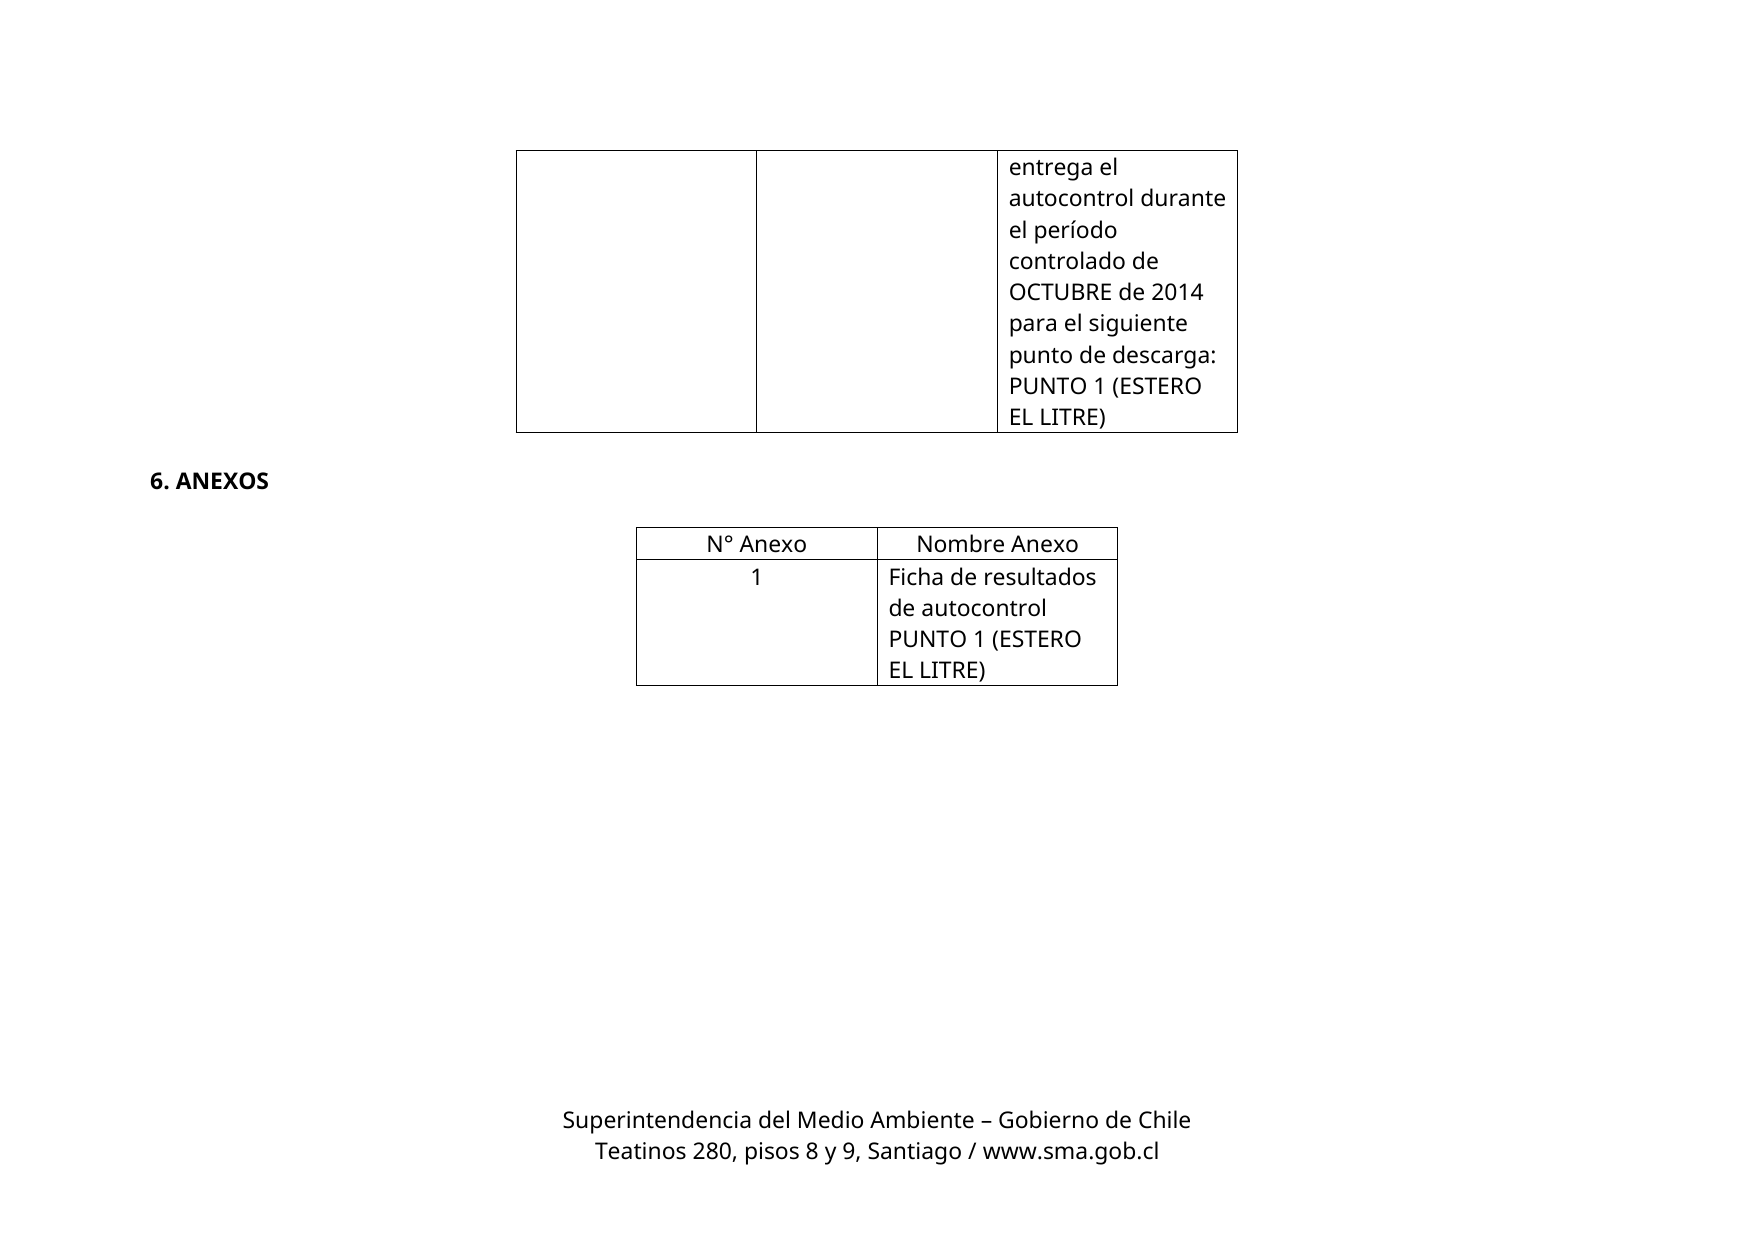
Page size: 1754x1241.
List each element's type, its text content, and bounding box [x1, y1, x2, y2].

text 6. ANEXOS [150, 433, 1604, 496]
table_header N° Anexo [637, 528, 877, 559]
table_cell Ficha de resultados de autocontrol PUNTO 1 (ESTERO EL LITRE) [878, 560, 1117, 685]
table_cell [757, 151, 997, 432]
table_cell 1 [637, 560, 877, 685]
table_header Nombre Anexo [878, 528, 1117, 559]
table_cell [998, 151, 1237, 432]
table_cell 1 [517, 151, 756, 432]
